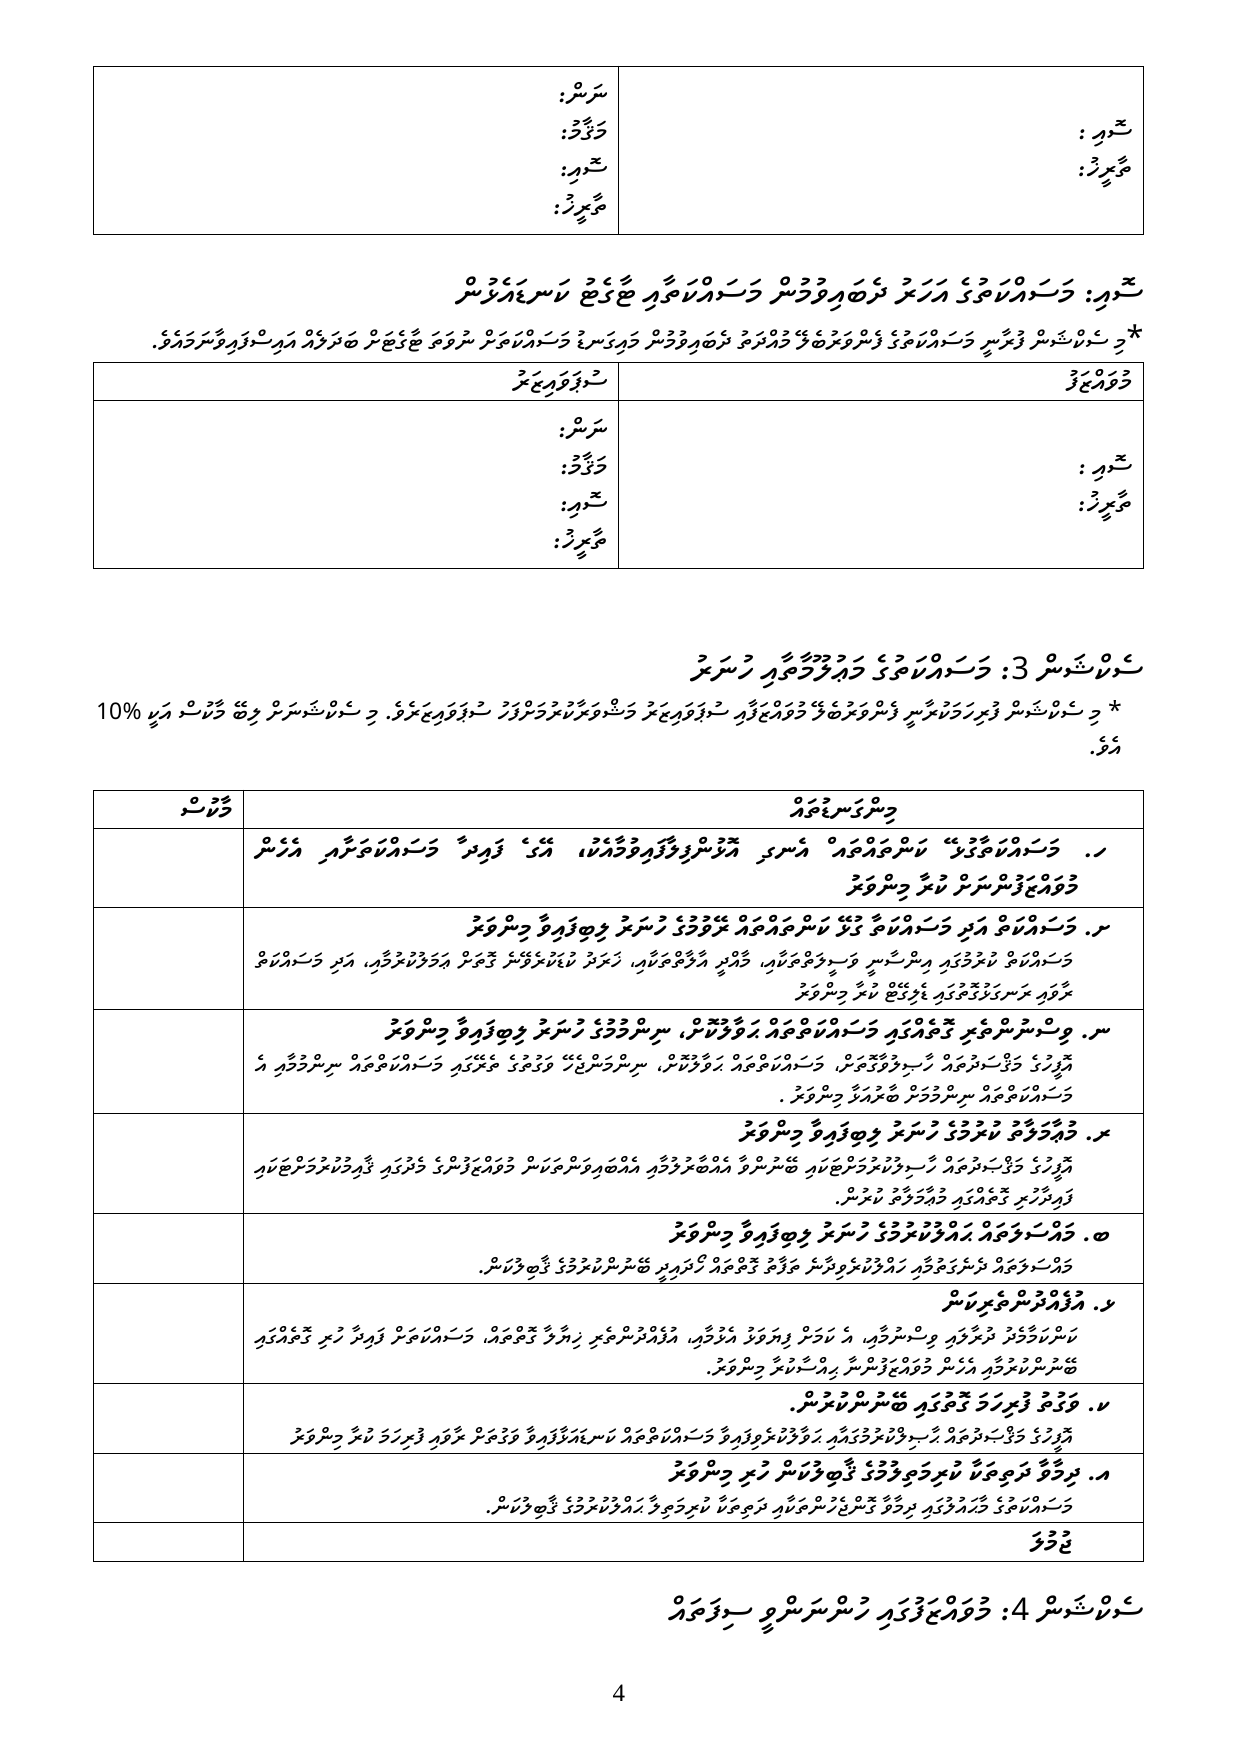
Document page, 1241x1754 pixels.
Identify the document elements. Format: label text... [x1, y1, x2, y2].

table_cell ސޮއި : ތާރީޚު: [619, 67, 1143, 233]
table_cell ބ. މައްސަލަތައް ޙައްލުކުރުމުގެ ހުނަރު ލިބިފައިވާ މިންވަރު މައްސަލަތައް ދެނެގަތުމާއި ހައްލުކުރެވިދާނެ ތަފާތު ގޮތްތައް ހޯދައިދީ ބޭނުންކުރުމުގެ ޤާބިލުކަން. [244, 1214, 1143, 1283]
text *މި ސެކްޝަން ފުރާނީ މަސައްކަތުގެ ފެންވަރުބެލޭ މުއްދަތު ދެބައިވުމުން މައިގަނޑު މަސައްކަތަށް ނުވަތަ ޓާގެޓަށް ބަދަލެއް އައިސްފައިވާނަމައެވެ. [94, 315, 1143, 362]
table_cell [94, 829, 243, 907]
text ސެކްޝަން 3: މަސައްކަތުގެ މަޢުލޫމާތާއި ހުނަރު [94, 646, 1143, 692]
table_header މިންގަނޑުތައް [244, 791, 1143, 828]
table_cell ރ. މުޢާމަލާތު ކުރުމުގެ ހުނަރު ލިބިފައިވާ މިންވަރު އޮފީހުގެ މަޤްޞަދުތައް ހާސިލުކުރުމަށްޓަކައި ބޭނުންވާ އެއްބާރުލުމާއި އެއްބައިވަންތަކަން މުވައްޒަފުންގެ މެދުގައި ޤާއިމުކުރުމަށްޓަކައި ފައިދާހުރި ގޮތެއްގައި މުޢާމަލާތު ކުރުން. [244, 1114, 1143, 1213]
table_cell [94, 1284, 243, 1383]
table_cell ސޮއި : ތާރީޚު: [619, 401, 1143, 568]
table_cell [94, 1214, 243, 1283]
table_cell ކ. ވަގުތު ފުރިހަމަ ގޮތުގައި ބޭނުންކުރުން. އޮފީހުގެ މަޤްޞަދުތައް ޙާޞިލްކުރުމުގައާއި ޙަވާލުކުރެވިފައިވާ މަސައްކަތްތައް ކަނޑައަޅާފައިވާ ވަގުތަށް ރާވައި ފުރިހަމަ ކުރާ މިންވަރު [244, 1384, 1143, 1453]
table_cell ނ. ވިސްނުންތެރި ގޮތެއްގައި މަސައްކަތްތައް ޙަވާލުކޮށް، ނިންމުމުގެ ހުނަރު ލިބިފައިވާ މިންވަރު އޮފީހުގެ މަޤްސަދުތައް ހާޞިލުވާގޮތަށް، މަސައްކަތްތައް ޙަވާލުކޮށް، ނިންމަންޖެހޭ ވަގުތުގެ ތެރޭގައި މަސައްކަތްތައް ނިންމުމާއި އެ މަސައްކަތްތައް ނިންމުމަށް ބާރުއަޅާ މިންވަރު . [244, 1010, 1143, 1113]
table_cell ށ. މަސައްކަތް އަދި މަސައްކަތާ ގުޅޭ ކަންތައްތައް ރޭވުމުގެ ހުނަރު ލިބިފައިވާ މިންވަރު މަސައްކަތް ކުރުމުގައި އިންސާނީ ވަސީލަތްތަކާއި، މާއްދީ އާލާތްތަކާއި، ޚަރަދު ކުޑަކުރެވޭނެ ގޮތަށް ޢަމަލުކުރުމާއި، އަދި މަސައްކަތް ރާވައި ރަނގަޅުގޮތުގައި ޑެލިގޭޓް ކުރާ މިންވަރު [244, 908, 1143, 1009]
table_cell [94, 1010, 243, 1113]
table_cell [94, 1114, 243, 1213]
table_header މާކުސް [94, 791, 243, 828]
table_cell ހ. މަސައްކަތާގުޅޭ ކަންތައްތައް އެނގި އޮޅުންފިލާފައިވުމާއެކު، އޭގެ ފައިދާ މަސައްކަތަށާއި އެހެން މުވައްޒަފުންނަށް ކުރާ މިންވަރު [244, 829, 1143, 907]
table_cell ޅ. އުފެއްދުންތެރިކަން ކަންކަމާމެދު ދުރާލައި ވިސްނުމާއި، އެ ކަމަށް ފިޔަވަޅު އެޅުމާއި، އުފެއްދުންތެރި ޚިޔާލާ ގޮތްތައް، މަސައްކަތަށް ފައިދާ ހުރި ގޮތެއްގައި ބޭނުންކުރުމާއި އެހެން މުވައްޒަފުންނާ ޙިއްސާކުރާ މިންވަރު. [244, 1284, 1143, 1383]
table_header ސުޕަވައިޒަރު [94, 363, 618, 400]
table_cell [94, 1523, 243, 1561]
text ސޮއި: މަސައްކަތުގެ އަހަރު ދެބައިވުމުން މަސައްކަތާއި ޓާގެޓު ކަނޑައެޅުން [94, 269, 1143, 315]
table_cell އ. ދިމާވާ ދަތިތަކާ ކުރިމަތިލުމުގެ ޤާބިލުކަން ހުރި މިންވަރު މަސައްކަތުގެ މާޙައުލުގައި ދިމާވާ ގޮންޖެހުންތަކާއި ދަތިތަކާ ކުރިމަތިލާ ޙައްލުކުރުމުގެ ޤާބިލުކަން. [244, 1454, 1143, 1522]
table_header މުވައްޒަފު [619, 363, 1143, 400]
text * މި ސެކްޝަން ފުރިހަމަކުރާނީ ފެންވަރުބެލޭ މުވައްޒަފާއި ސުޕަވައިޒަރު މަޝްވަރާކުރުމަށްފަހު ސުޕަވައިޒަރެވެ. މި ސެކްޝަނަށް ލިބޭ މާކުސް އަކީ %10 އެވެ. [94, 692, 1122, 764]
table_cell ނަން: މަޤާމު: ސޮއި: ތާރީޚު: [94, 67, 618, 233]
table_cell ޖުމުލަ [244, 1523, 1143, 1561]
text ސެކްޝަން 4: މުވައްޒަފުގައި ހުންނަންވީ ސިފަތައް [94, 1587, 1143, 1634]
table_cell [94, 1384, 243, 1453]
table_cell [94, 908, 243, 1009]
table_cell ނަން: މަޤާމު: ސޮއި: ތާރީޚު: [94, 401, 618, 568]
table_cell [94, 1454, 243, 1522]
